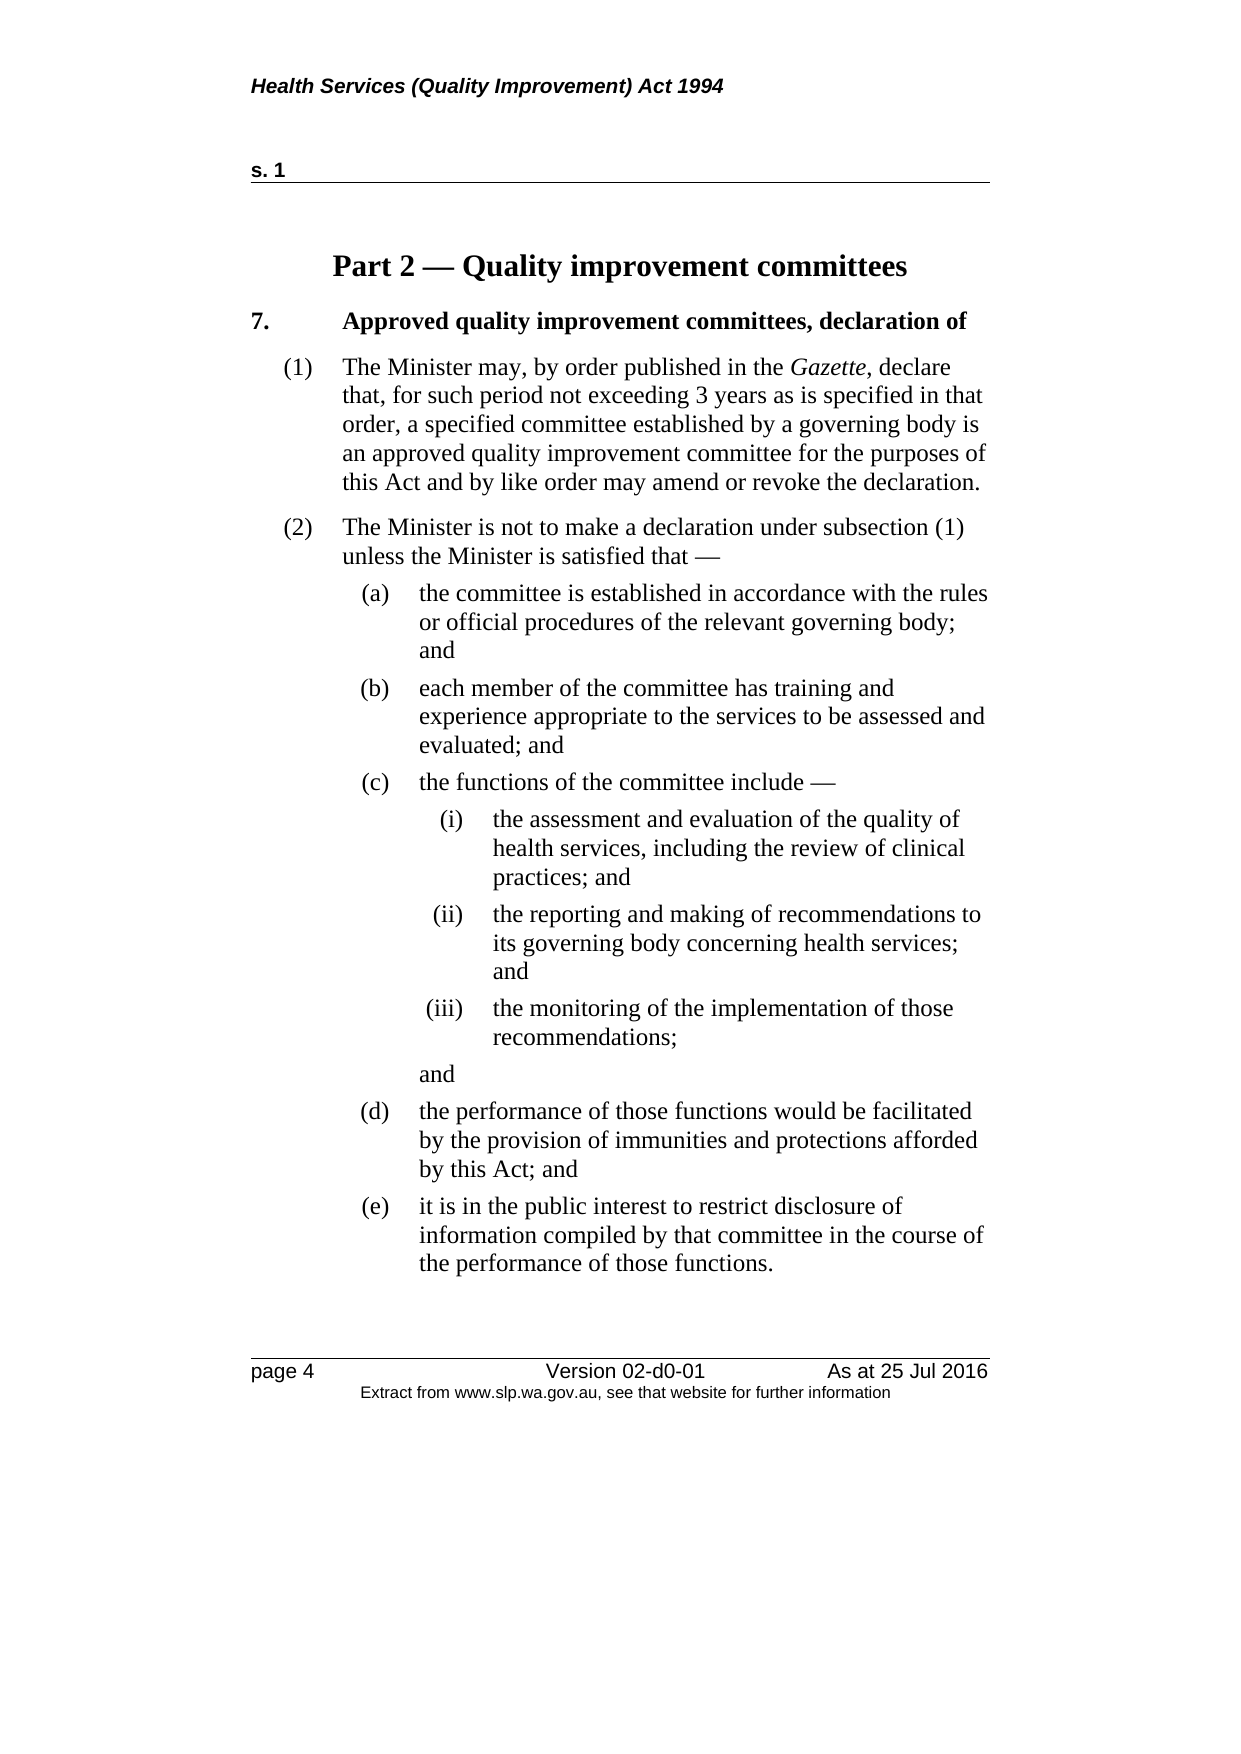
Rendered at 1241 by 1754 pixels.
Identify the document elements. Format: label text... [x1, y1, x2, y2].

text (iii) the monitoring of the implementation of those recommendations; [251, 993, 990, 1051]
text (b) each member of the committee has training and experience appropriate to the services to be assessed and evaluated; and [251, 673, 990, 759]
text (a) the committee is established in accordance with the rules or official procedures of the relevant governing body; and [251, 578, 990, 664]
text and [251, 1059, 990, 1088]
text (2) The Minister is not to make a declaration under subsection (1) unless the Minister is satisfied that — [251, 512, 990, 570]
text (c) the functions of the committee include — [251, 767, 990, 796]
subtitle Part 2 — Quality improvement committees [251, 247, 990, 283]
text (1) The Minister may, by order published in the Gazette, declare that, for such period not exceeding 3 years as is specified in that order, a specified committee established by a governing body is an approved quality improvement committee for the purposes of this Act and by like order may amend or revoke the declaration. [251, 352, 990, 496]
subtitle 7. Approved quality improvement committees, declaration of [251, 306, 990, 335]
text (e) it is in the public interest to restrict disclosure of information compiled by that committee in the course of the performance of those functions. [251, 1191, 990, 1277]
text (i) the assessment and evaluation of the quality of health services, including the review of clinical practices; and [251, 804, 990, 891]
text (d) the performance of those functions would be facilitated by the provision of immunities and protections afforded by this Act; and [251, 1096, 990, 1183]
text (ii) the reporting and making of recommendations to its governing body concerning health services; and [251, 899, 990, 985]
